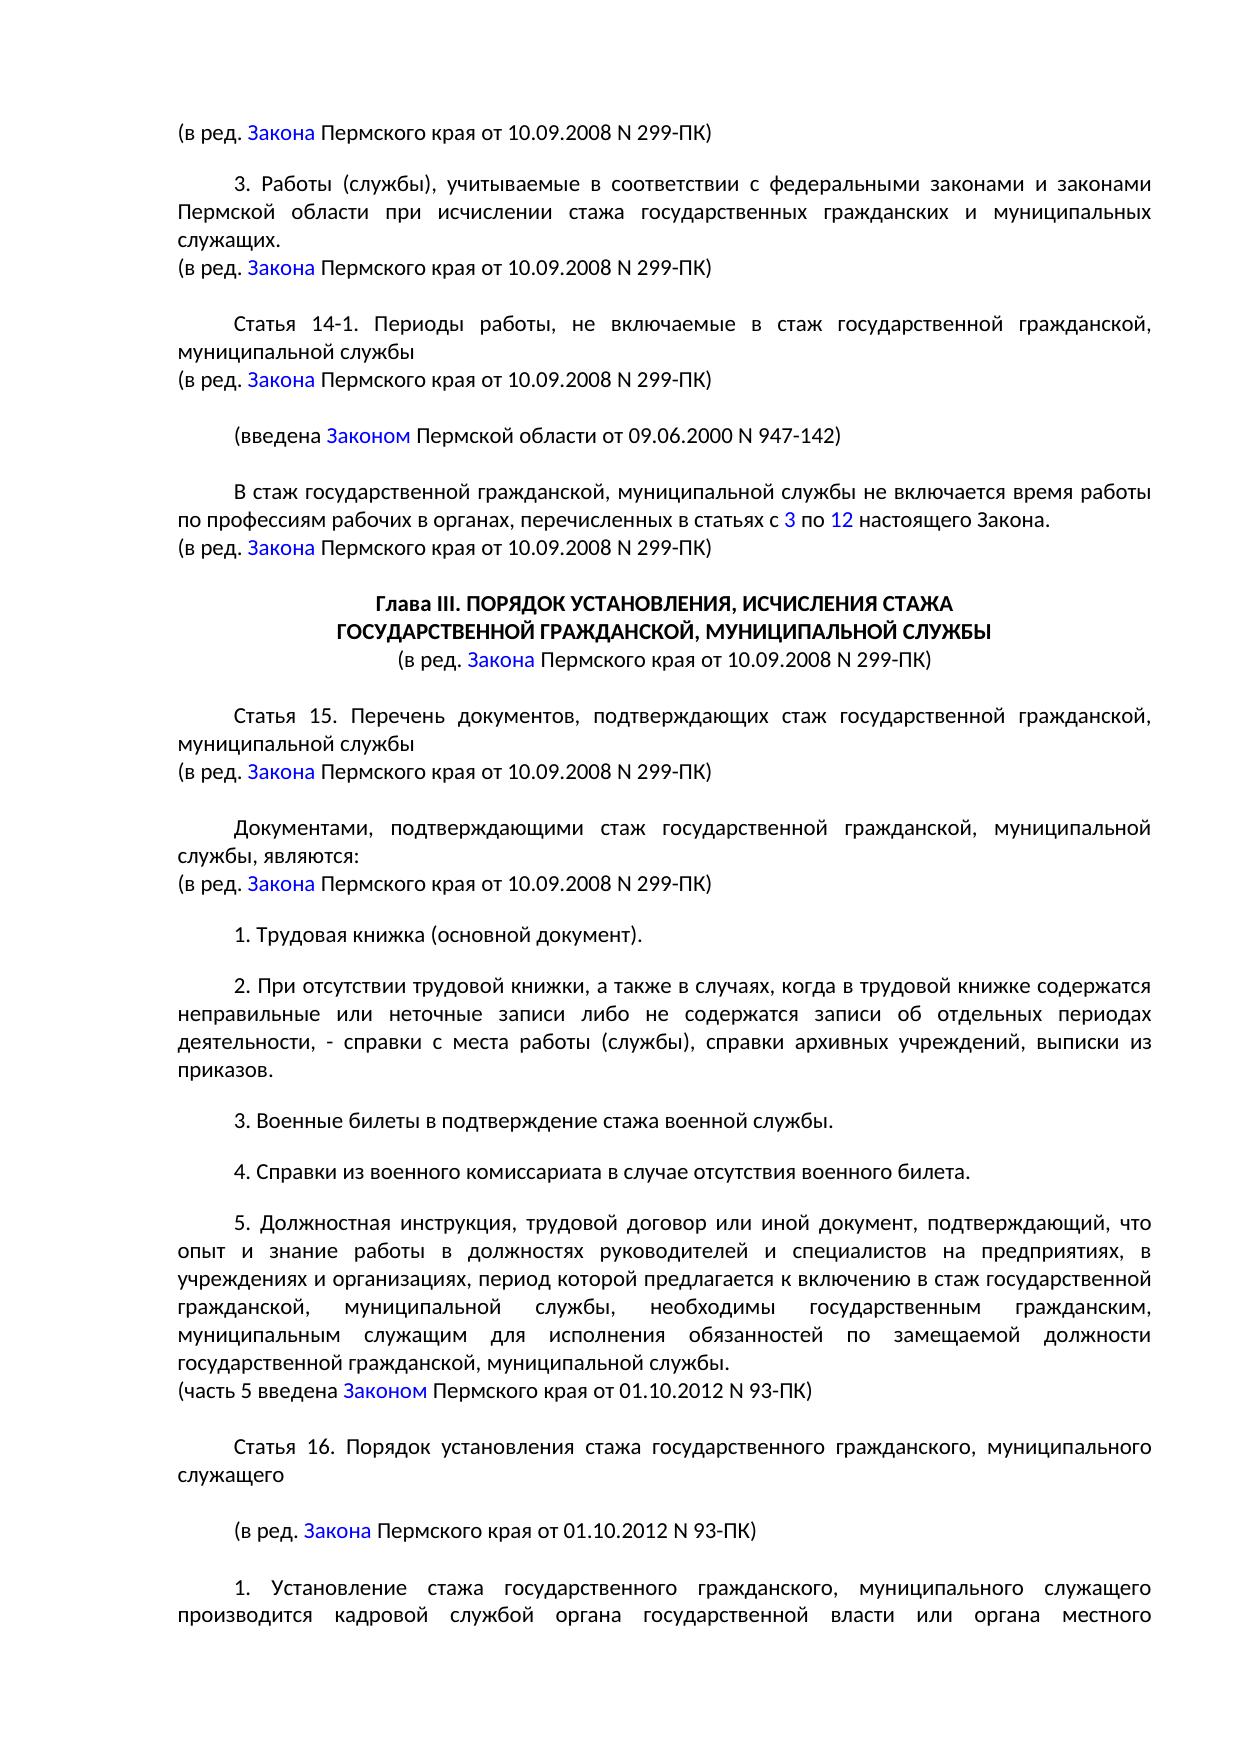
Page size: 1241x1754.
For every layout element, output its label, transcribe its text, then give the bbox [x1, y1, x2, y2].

text (в ред. Закона Пермского края от 10.09.2008 N 299-ПК) [177, 253, 1152, 281]
text Статья 15. Перечень документов, подтверждающих стаж государственной гражданской, муниципальной службы [177, 701, 1152, 757]
text Документами, подтверждающими стаж государственной гражданской, муниципальной службы, являются: [177, 813, 1152, 869]
text 3. Работы (службы), учитываемые в соответствии с федеральными законами и законами Пермской области при исчислении стажа государственных гражданских и муниципальных служащих. [177, 169, 1152, 253]
text 4. Справки из военного комиссариата в случае отсутствия военного билета. [177, 1157, 1152, 1185]
text (в ред. Закона Пермского края от 10.09.2008 N 299-ПК) [177, 869, 1152, 898]
text (в ред. Закона Пермского края от 10.09.2008 N 299-ПК) [177, 118, 1152, 146]
text Статья 14-1. Периоды работы, не включаемые в стаж государственной гражданской, муниципальной службы [177, 309, 1152, 365]
title Глава III. ПОРЯДОК УСТАНОВЛЕНИЯ, ИСЧИСЛЕНИЯ СТАЖА [177, 589, 1152, 617]
text 3. Военные билеты в подтверждение стажа военной службы. [177, 1106, 1152, 1134]
text 1. Трудовая книжка (основной документ). [177, 921, 1152, 948]
text (в ред. Закона Пермского края от 10.09.2008 N 299-ПК) [177, 365, 1152, 393]
text (часть 5 введена Законом Пермского края от 01.10.2012 N 93-ПК) [177, 1376, 1152, 1404]
text Статья 16. Порядок установления стажа государственного гражданского, муниципального служащего [177, 1432, 1152, 1488]
text В стаж государственной гражданской, муниципальной службы не включается время работы по профессиям рабочих в органах, перечисленных в статьях с 3 по 12 настоящего Закона. [177, 477, 1152, 533]
text 5. Должностная инструкция, трудовой договор или иной документ, подтверждающий, что опыт и знание работы в должностях руководителей и специалистов на предприятиях, в учреждениях и организациях, период которой предлагается к включению в стаж государственной гражданской, муниципальной службы, необходимы государственным гражданским, муниципальным служащим для исполнения обязанностей по замещаемой должности государственной гражданской, муниципальной службы. [177, 1208, 1152, 1376]
text (в ред. Закона Пермского края от 01.10.2012 N 93-ПК) [177, 1517, 1152, 1544]
text (в ред. Закона Пермского края от 10.09.2008 N 299-ПК) [177, 645, 1152, 673]
text (введена Законом Пермской области от 09.06.2000 N 947-142) [177, 421, 1152, 449]
text 2. При отсутствии трудовой книжки, а также в случаях, когда в трудовой книжке содержатся неправильные или неточные записи либо не содержатся записи об отдельных периодах деятельности, - справки с места работы (службы), справки архивных учреждений, выписки из приказов. [177, 971, 1152, 1083]
text (в ред. Закона Пермского края от 10.09.2008 N 299-ПК) [177, 533, 1152, 561]
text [177, 1573, 1152, 1629]
title ГОСУДАРСТВЕННОЙ ГРАЖДАНСКОЙ, МУНИЦИПАЛЬНОЙ СЛУЖБЫ [177, 617, 1152, 645]
text (в ред. Закона Пермского края от 10.09.2008 N 299-ПК) [177, 757, 1152, 786]
